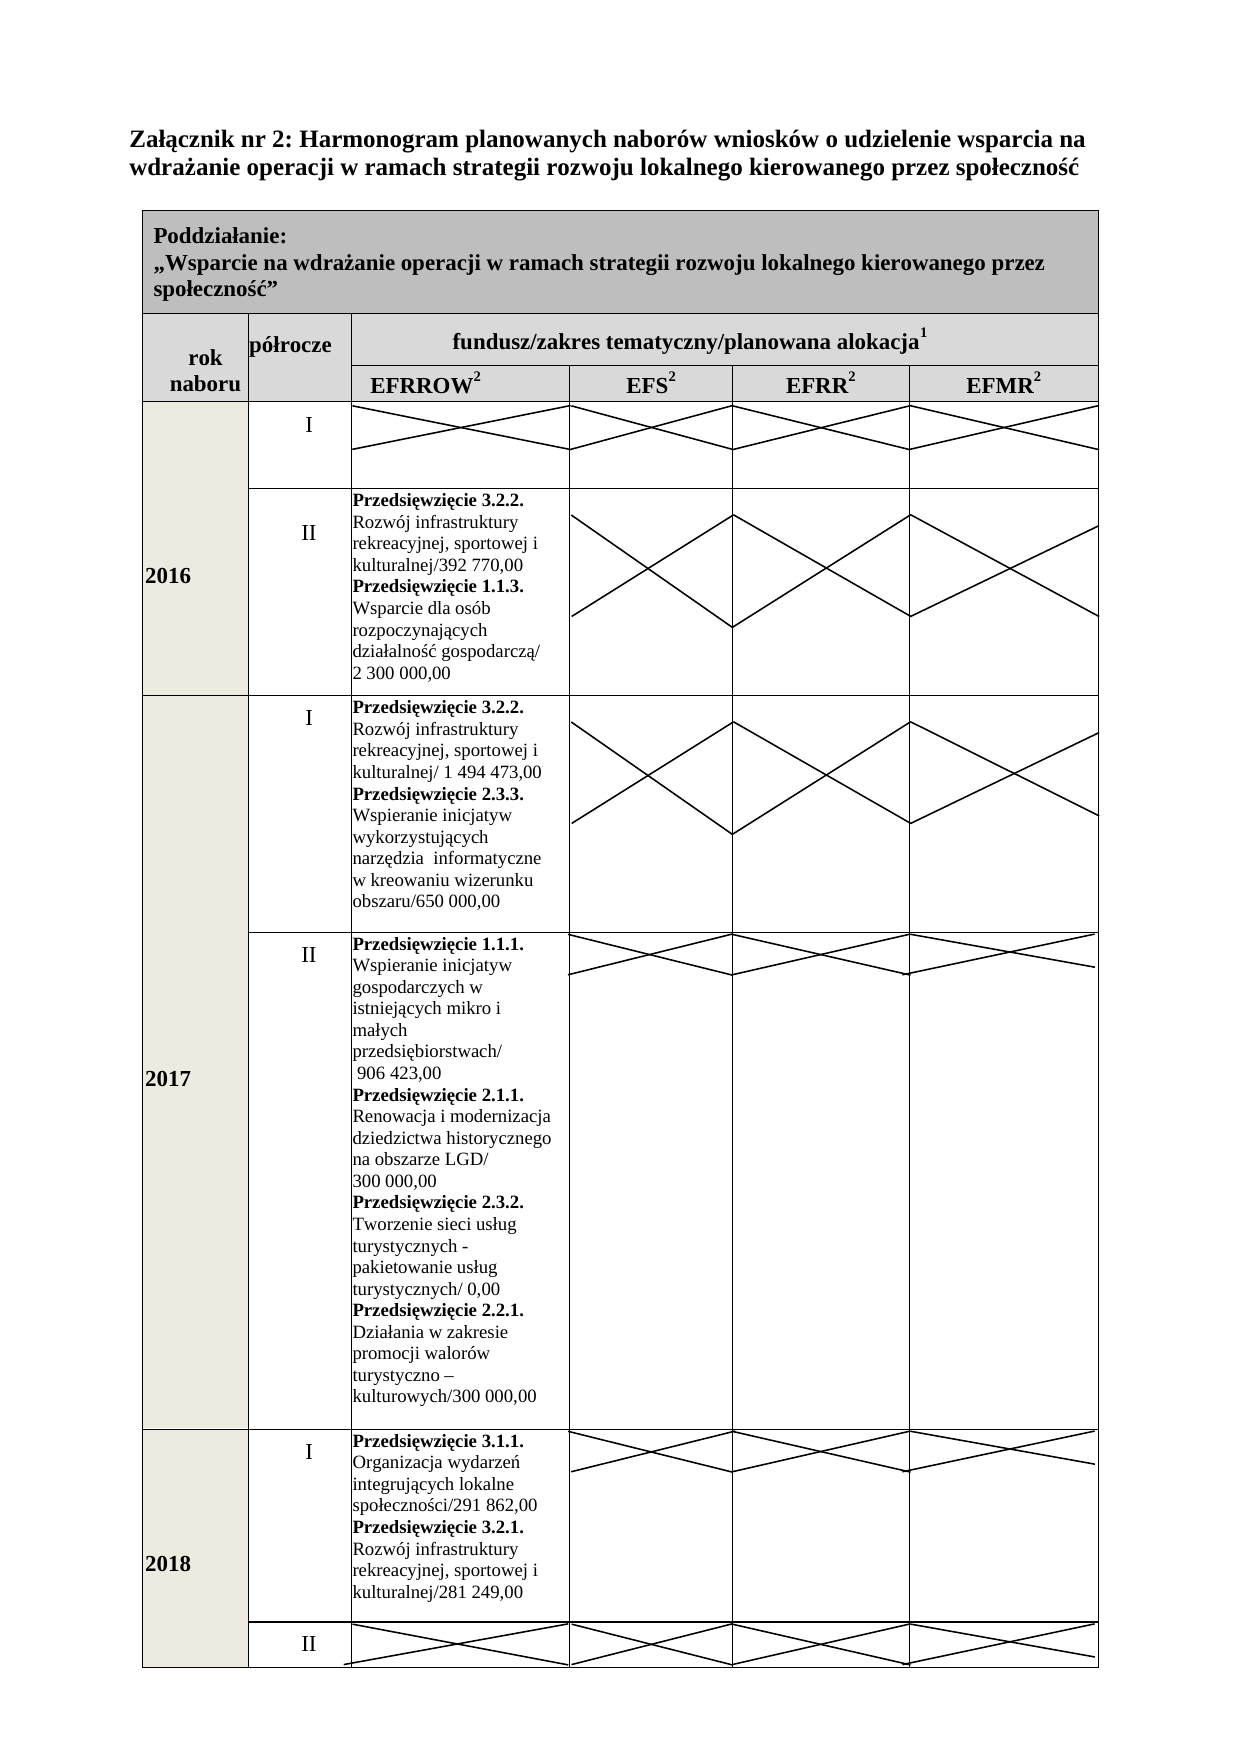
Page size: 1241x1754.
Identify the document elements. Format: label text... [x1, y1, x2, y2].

table_cell [733, 1453, 909, 1621]
table_cell [570, 723, 732, 932]
table_cell [570, 1433, 644, 1471]
table_cell [468, 1625, 569, 1664]
table_cell [570, 402, 732, 426]
table_cell [910, 1623, 1098, 1667]
table_cell [570, 516, 732, 695]
table_cell [733, 1433, 814, 1470]
table_cell [733, 489, 909, 566]
table_cell I [249, 402, 351, 488]
table_cell [910, 570, 1098, 695]
table_cell I [249, 1430, 351, 1621]
table_cell II [249, 1623, 351, 1667]
table_cell [570, 1453, 732, 1621]
table_cell EFMR2 [910, 366, 1098, 401]
table_cell 2018 [143, 1430, 248, 1667]
table_cell [659, 1433, 732, 1470]
table_cell [827, 936, 909, 973]
table_cell [828, 408, 909, 448]
table_cell [910, 775, 1098, 932]
table_cell półrocze [249, 314, 351, 401]
table_cell EFRR2 [733, 366, 909, 401]
table_cell [352, 1645, 569, 1667]
table_cell Przedsięwzięcie 3.1.1. Organizacja wydarzeń integrujących lokalne społeczności/291 862,00 Przedsięwzięcie 3.2.1. Rozwój infrastruktury rekreacyjnej, sportowej i kulturalnej/281 249,00 [352, 1430, 569, 1621]
table_cell [910, 696, 1098, 772]
table_cell I [249, 696, 351, 932]
table_cell [733, 402, 909, 426]
table_cell [733, 1626, 814, 1663]
table_cell [733, 936, 814, 973]
table_cell [830, 518, 909, 613]
table_header Poddziałanie: „Wsparcie na wdrażanie operacji w ramach strategii rozwoju lokalnego kierowanego przez społeczność” [143, 211, 1098, 313]
table_cell [468, 407, 569, 448]
table_cell [830, 725, 909, 820]
table_cell [352, 1626, 448, 1662]
table_cell [570, 696, 732, 773]
table_cell [733, 570, 909, 695]
table_cell Przedsięwzięcie 3.2.2. Rozwój infrastruktury rekreacyjnej, sportowej i kulturalnej/ 1 494 473,00 Przedsięwzięcie 2.3.3. Wspieranie inicjatyw wykorzystujących narzędzia informatyczne w kreowaniu wizerunku obszaru/650 000,00 [352, 696, 569, 932]
table_cell [910, 724, 1011, 822]
table_cell [570, 1623, 732, 1667]
table_cell [827, 1433, 909, 1470]
table_cell [570, 933, 729, 953]
table_cell [733, 407, 814, 448]
table_cell [656, 936, 732, 973]
table_cell [910, 489, 1098, 567]
table_cell [733, 429, 909, 488]
table_cell [910, 517, 1007, 615]
table_cell [570, 956, 732, 1428]
table_cell [1018, 735, 1098, 813]
table_cell [910, 1430, 1098, 1621]
table_cell [733, 1646, 909, 1667]
table_cell Przedsięwzięcie 3.2.2. Rozwój infrastruktury rekreacyjnej, sportowej i kulturalnej/392 770,00 Przedsięwzięcie 1.1.3. Wsparcie dla osób rozpoczynających działalność gospodarczą/ 2 300 000,00 [352, 489, 569, 695]
table_cell [910, 407, 998, 448]
table_cell [910, 402, 1098, 426]
table_cell [733, 724, 823, 832]
table_cell EFRROW2 [352, 366, 569, 401]
table_cell [910, 933, 1098, 1428]
table_cell 2017 [143, 696, 248, 1428]
table_cell [910, 429, 1098, 488]
table_cell II [249, 933, 351, 1428]
text Załącznik nr 2: Harmonogram planowanych naborów wniosków o udzielenie wsparcia na wdrażanie operacji w ramach strategii rozwoju lokalnego kierowanego przez społeczność [129, 124, 1096, 181]
table_cell [735, 933, 907, 953]
table_cell [1010, 407, 1098, 448]
table_cell [736, 1623, 906, 1643]
table_cell [733, 777, 909, 932]
table_cell [827, 1626, 909, 1662]
table_cell [570, 936, 643, 973]
table_cell rok naboru [143, 314, 248, 401]
table_cell [570, 429, 732, 488]
table_cell EFS2 [570, 366, 732, 401]
table_cell [570, 407, 646, 448]
table_cell [657, 407, 732, 448]
table_cell [733, 956, 909, 1428]
table_cell [733, 696, 909, 773]
table_cell [736, 1430, 907, 1450]
table_cell II [249, 489, 351, 695]
table_cell [356, 1623, 563, 1643]
table_cell [570, 489, 732, 566]
table_cell Przedsięwzięcie 1.1.1. Wspieranie inicjatyw gospodarczych w istniejących mikro i małych przedsiębiorstwach/ 906 423,00 Przedsięwzięcie 2.1.1. Renowacja i modernizacja dziedzictwa historycznego na obszarze LGD/ 300 000,00 Przedsięwzięcie 2.3.2. Tworzenie sieci usług turystycznych - pakietowanie usług turystycznych/ 0,00 Przedsięwzięcie 2.2.1. Działania w zakresie promocji walorów turystyczno – kulturowych/300 000,00 [352, 933, 569, 1428]
table_cell [352, 407, 454, 448]
table_cell [352, 402, 569, 426]
table_cell fundusz/zakres tematyczny/planowana alokacja1 [352, 314, 1098, 365]
table_cell [570, 1430, 732, 1450]
table_cell [352, 429, 569, 488]
table_cell [733, 517, 823, 625]
table_cell 2016 [143, 402, 248, 695]
table_cell [1013, 528, 1098, 614]
